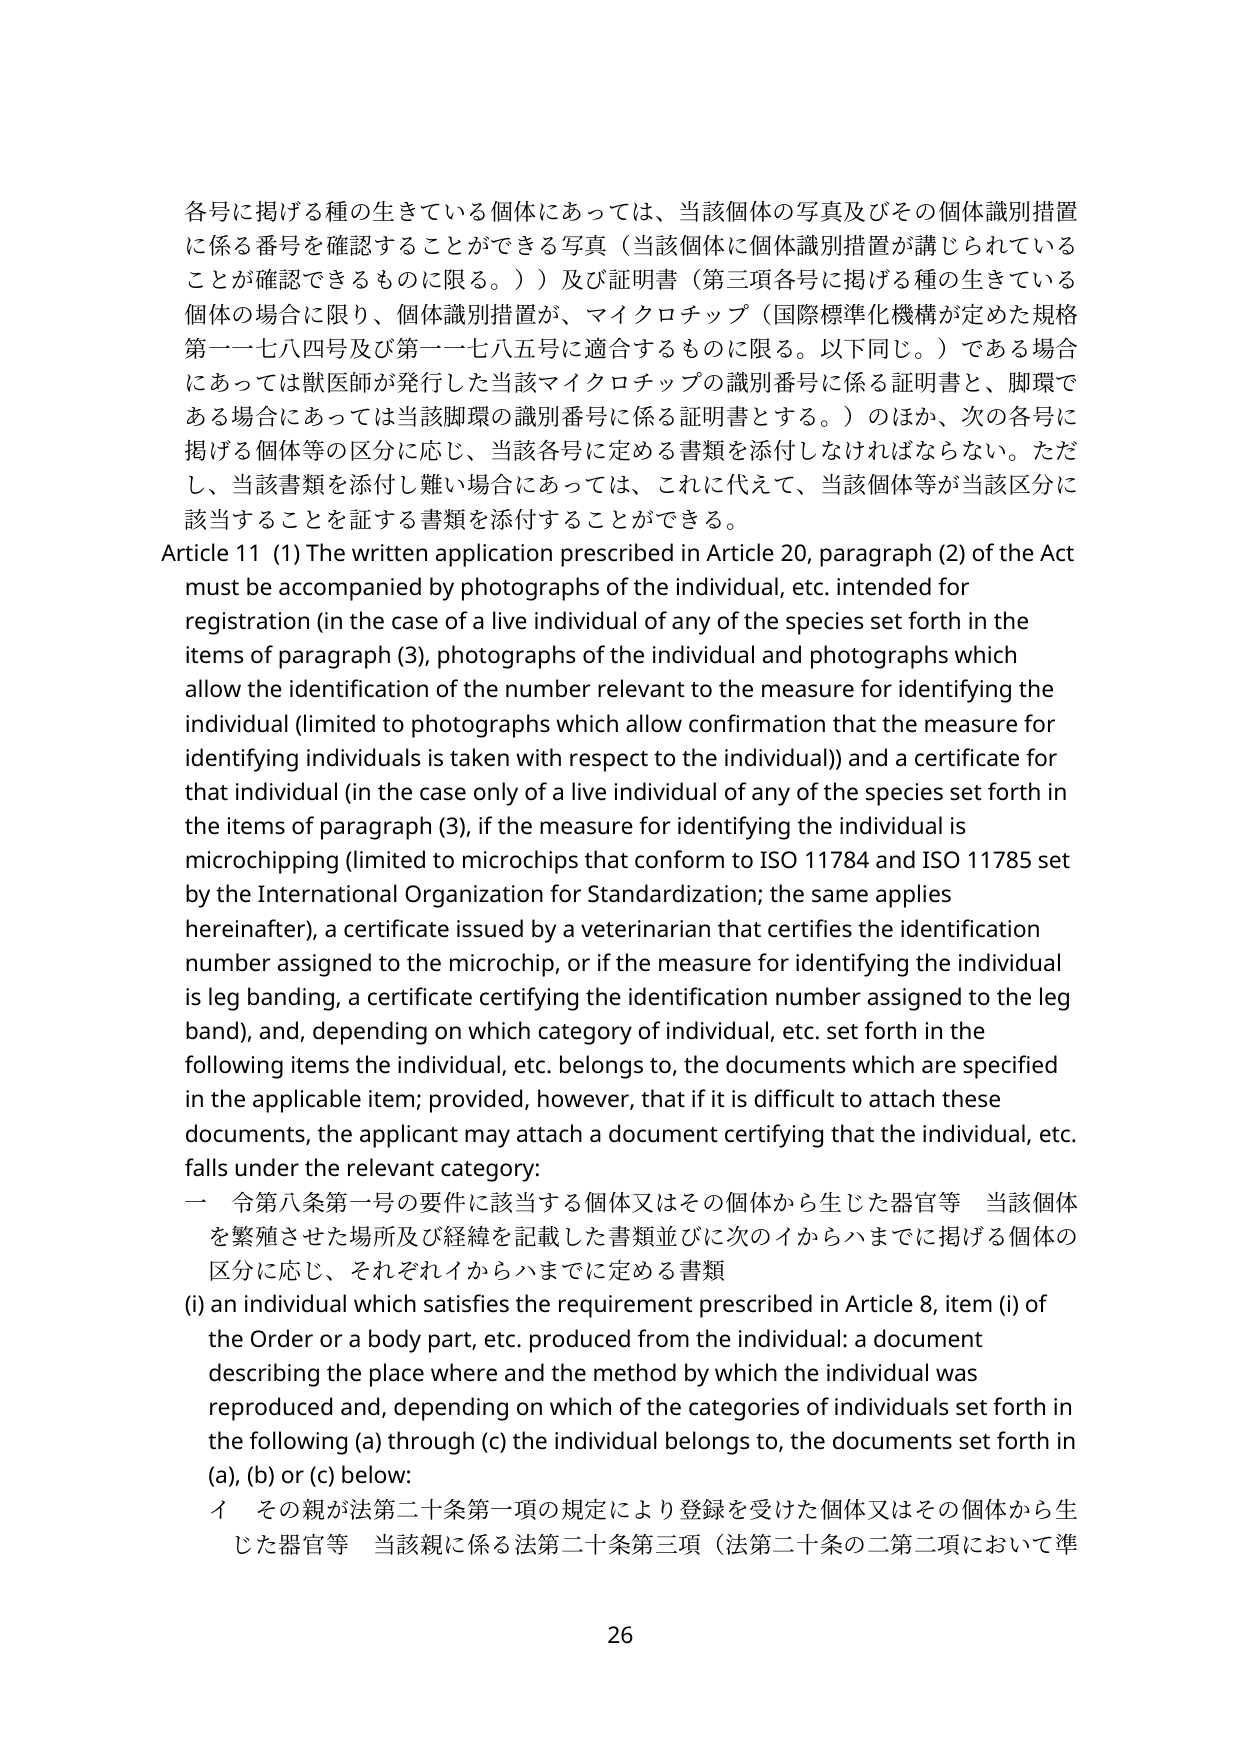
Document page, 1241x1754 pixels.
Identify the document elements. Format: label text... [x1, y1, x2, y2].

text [207, 1492, 1079, 1560]
text (i) an individual which satisfies the requirement prescribed in Article 8, item (i) of the Order or a body part, etc. produced from the individual: a document describing the place where and the method by which the individual was reproduced and, depending on which of the categories of individuals set forth in the following (a) through (c) the individual belongs to, the documents set forth in (a), (b) or (c) below: [184, 1287, 1079, 1492]
text 一 令第八条第一号の要件に該当する個体又はその個体から生じた器官等 当該個体を繁殖させた場所及び経緯を記載した書類並びに次のイからハまでに掲げる個体の区分に応じ、それぞれイからハまでに定める書類 [184, 1184, 1079, 1287]
text Article 11 (1) The written application prescribed in Article 20, paragraph (2) of the Act must be accompanied by photographs of the individual, etc. intended for registration (in the case of a live individual of any of the species set forth in the items of paragraph (3), photographs of the individual and photographs which allow the identification of the number relevant to the measure for identifying the individual (limited to photographs which allow confirmation that the measure for identifying individuals is taken with respect to the individual)) and a certificate for that individual (in the case only of a live individual of any of the species set forth in the items of paragraph (3), if the measure for identifying the individual is microchipping (limited to microchips that conform to ISO 11784 and ISO 11785 set by the International Organization for Standardization; the same applies hereinafter), a certificate issued by a veterinarian that certifies the identification number assigned to the microchip, or if the measure for identifying the individual is leg banding, a certificate certifying the identification number assigned to the leg band), and, depending on which category of individual, etc. set forth in the following items the individual, etc. belongs to, the documents which are specified in the applicable item; provided, however, that if it is difficult to attach these documents, the applicant may attach a document certifying that the individual, etc. falls under the relevant category: [161, 535, 1079, 1184]
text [161, 194, 1079, 535]
